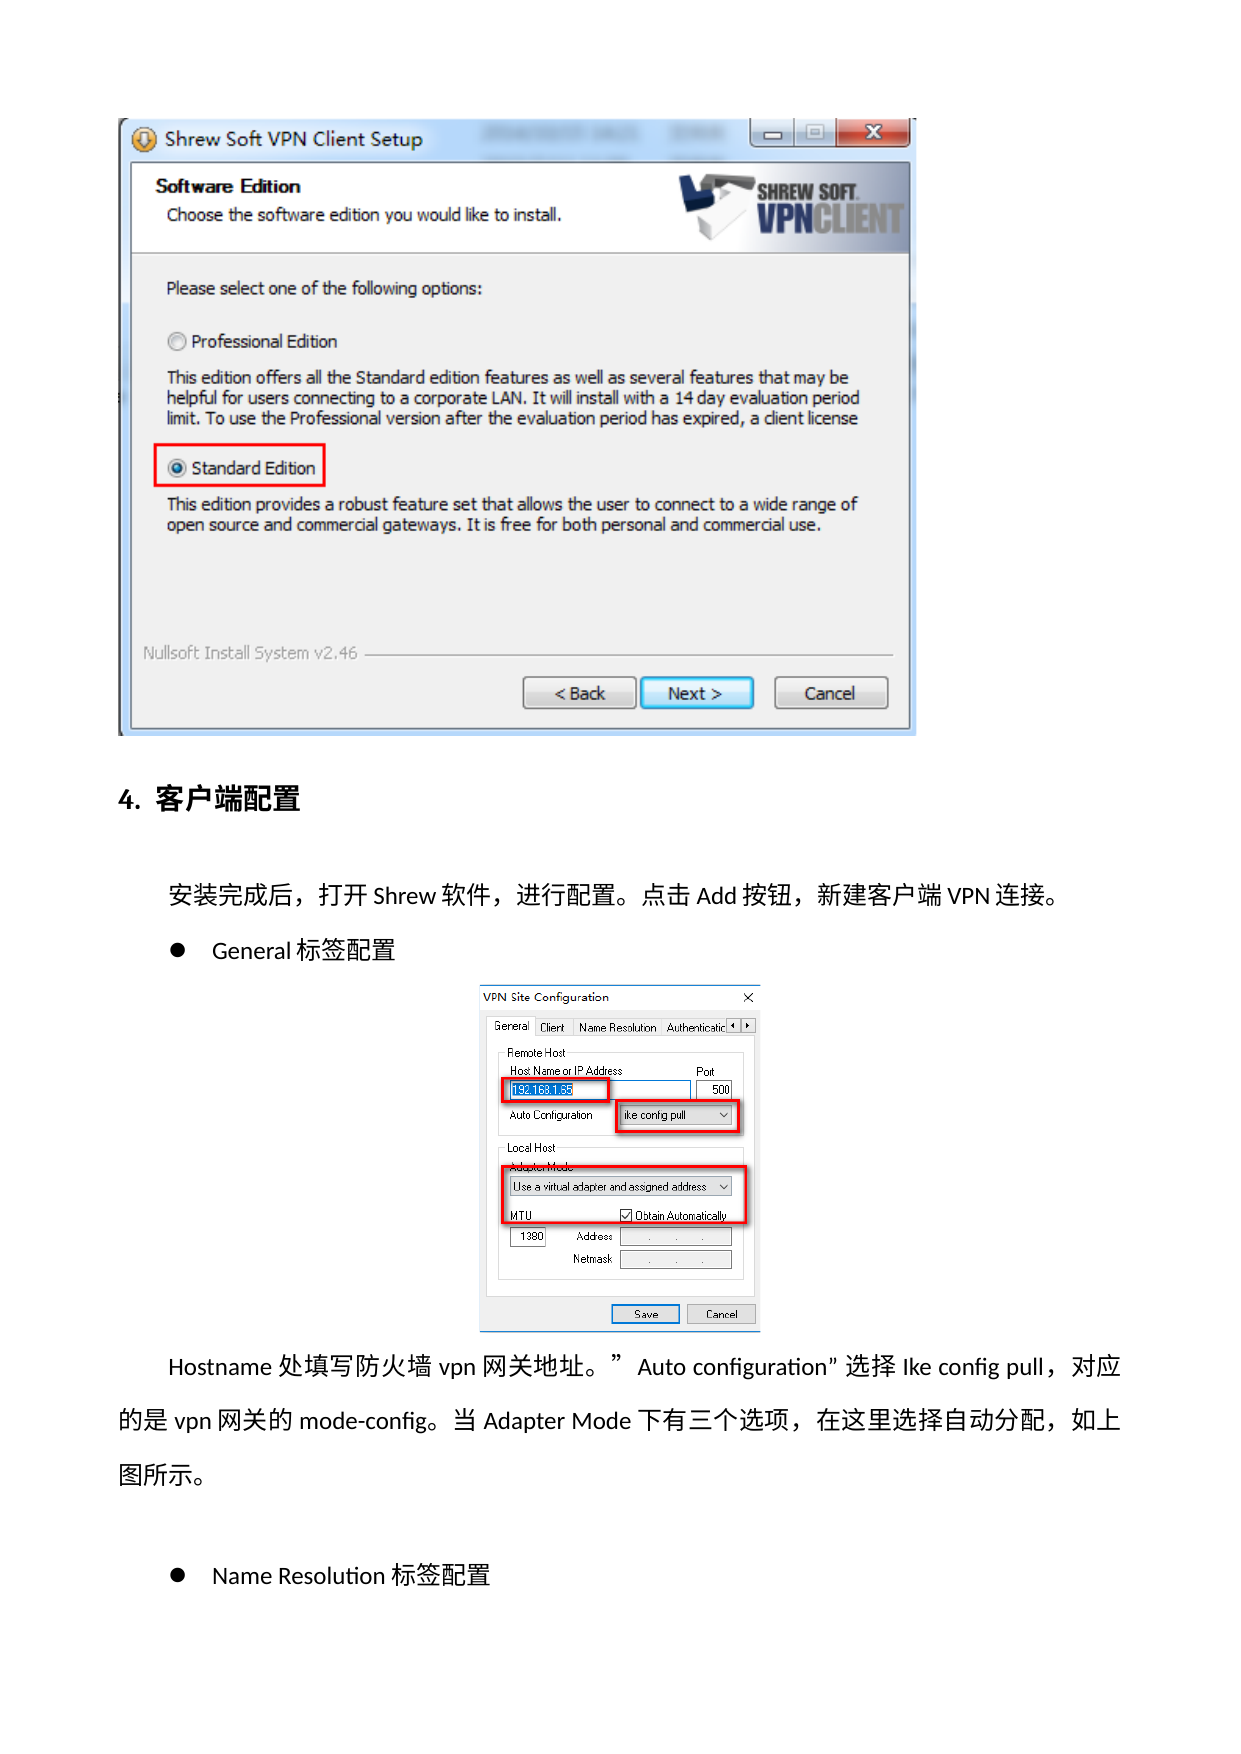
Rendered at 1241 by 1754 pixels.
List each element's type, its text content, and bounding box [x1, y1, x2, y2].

text Hostname处填写防火墙vpn网关地址。”Auto configuration” 选择Ike config pull，对应的是vpn网关的mode-config。当Adapter Mode下有三个选项，在这里选择自动分配，如上图所示。 [118, 1346, 1122, 1491]
picture [479, 984, 761, 1333]
subtitle 客户端配置 [118, 776, 1122, 818]
list General标签配置 [168, 930, 1122, 966]
list Name Resolution标签配置 [168, 1555, 1122, 1591]
picture [118, 118, 917, 736]
text 安装完成后，打开Shrew软件，进行配置。点击Add按钮，新建客户端VPN连接。 [118, 876, 1122, 912]
